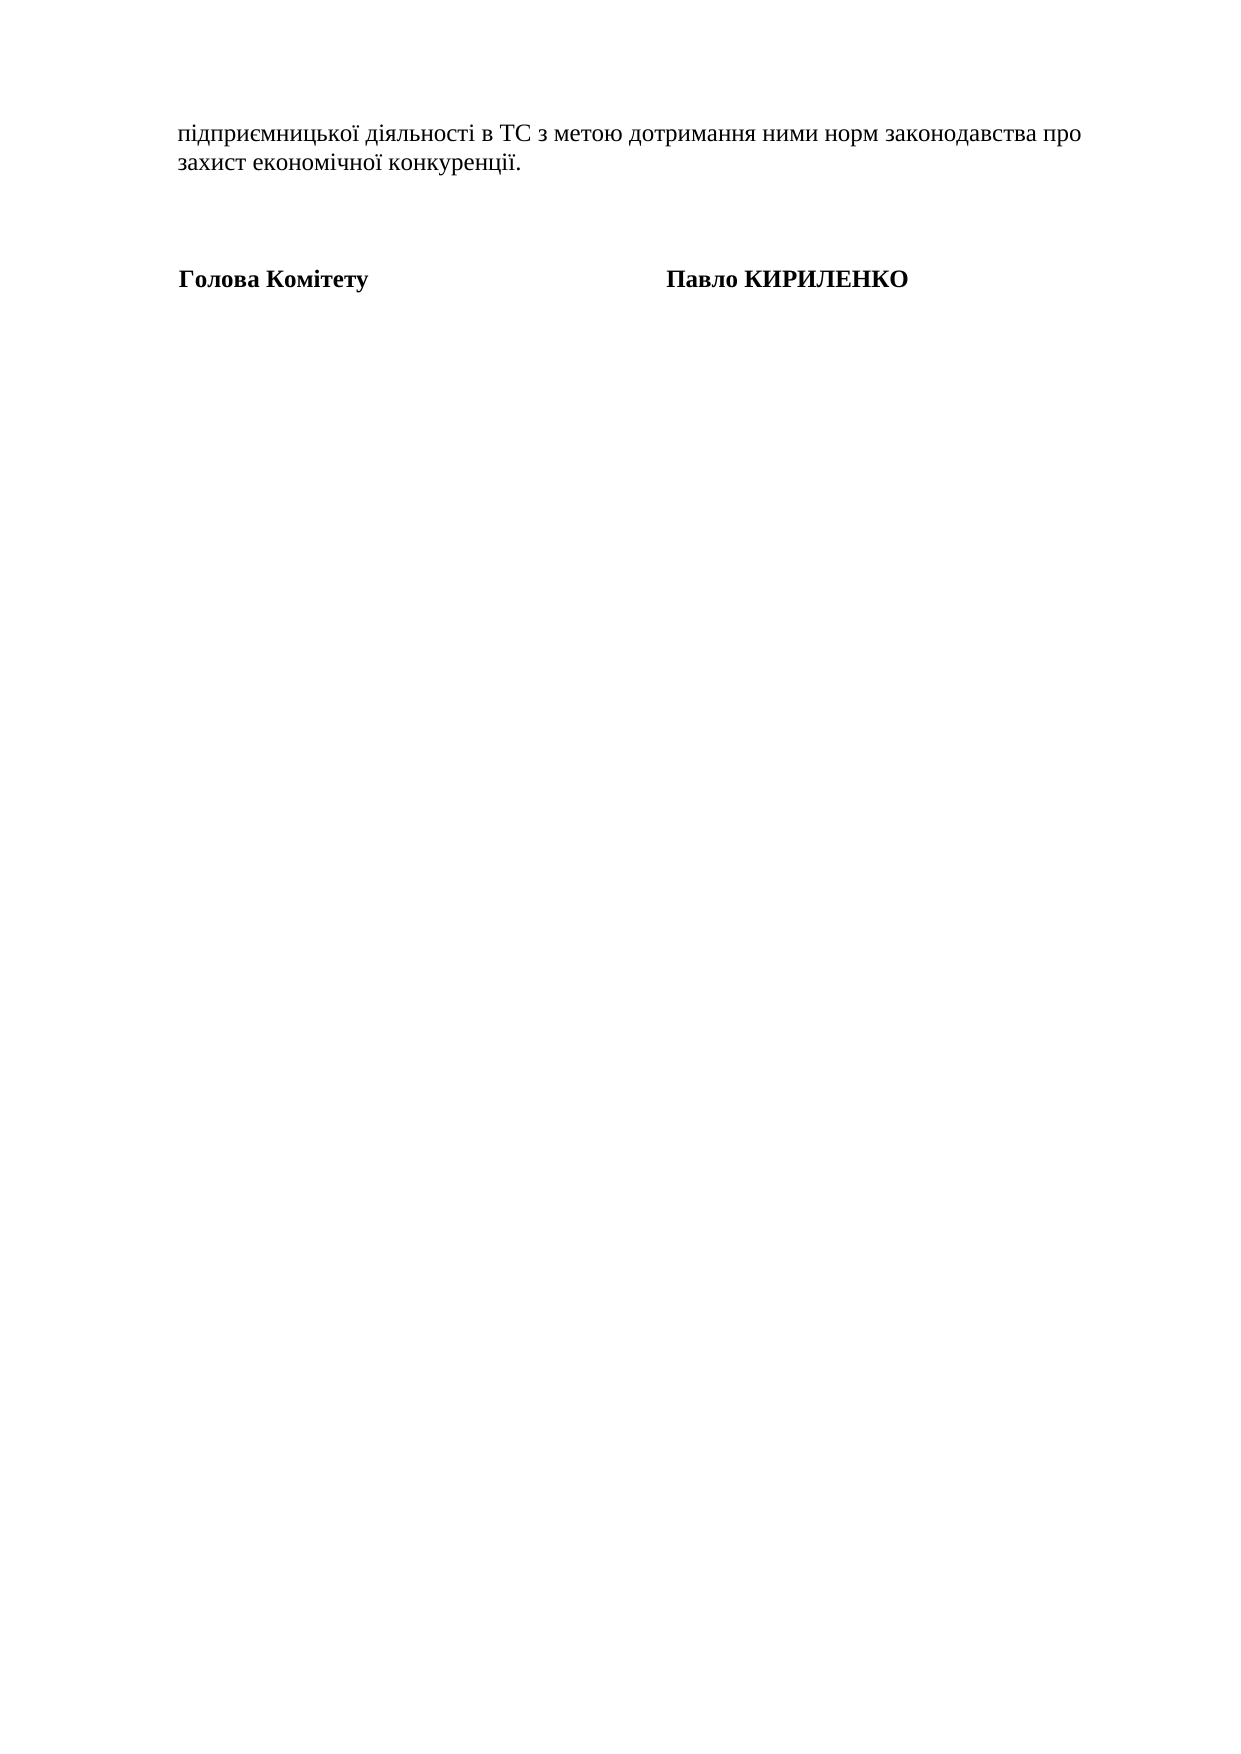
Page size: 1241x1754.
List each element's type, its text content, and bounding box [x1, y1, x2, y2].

table_header Павло КИРИЛЕНКО [664, 263, 1152, 294]
table_header Голова Комітету [177, 263, 664, 294]
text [177, 118, 1152, 176]
